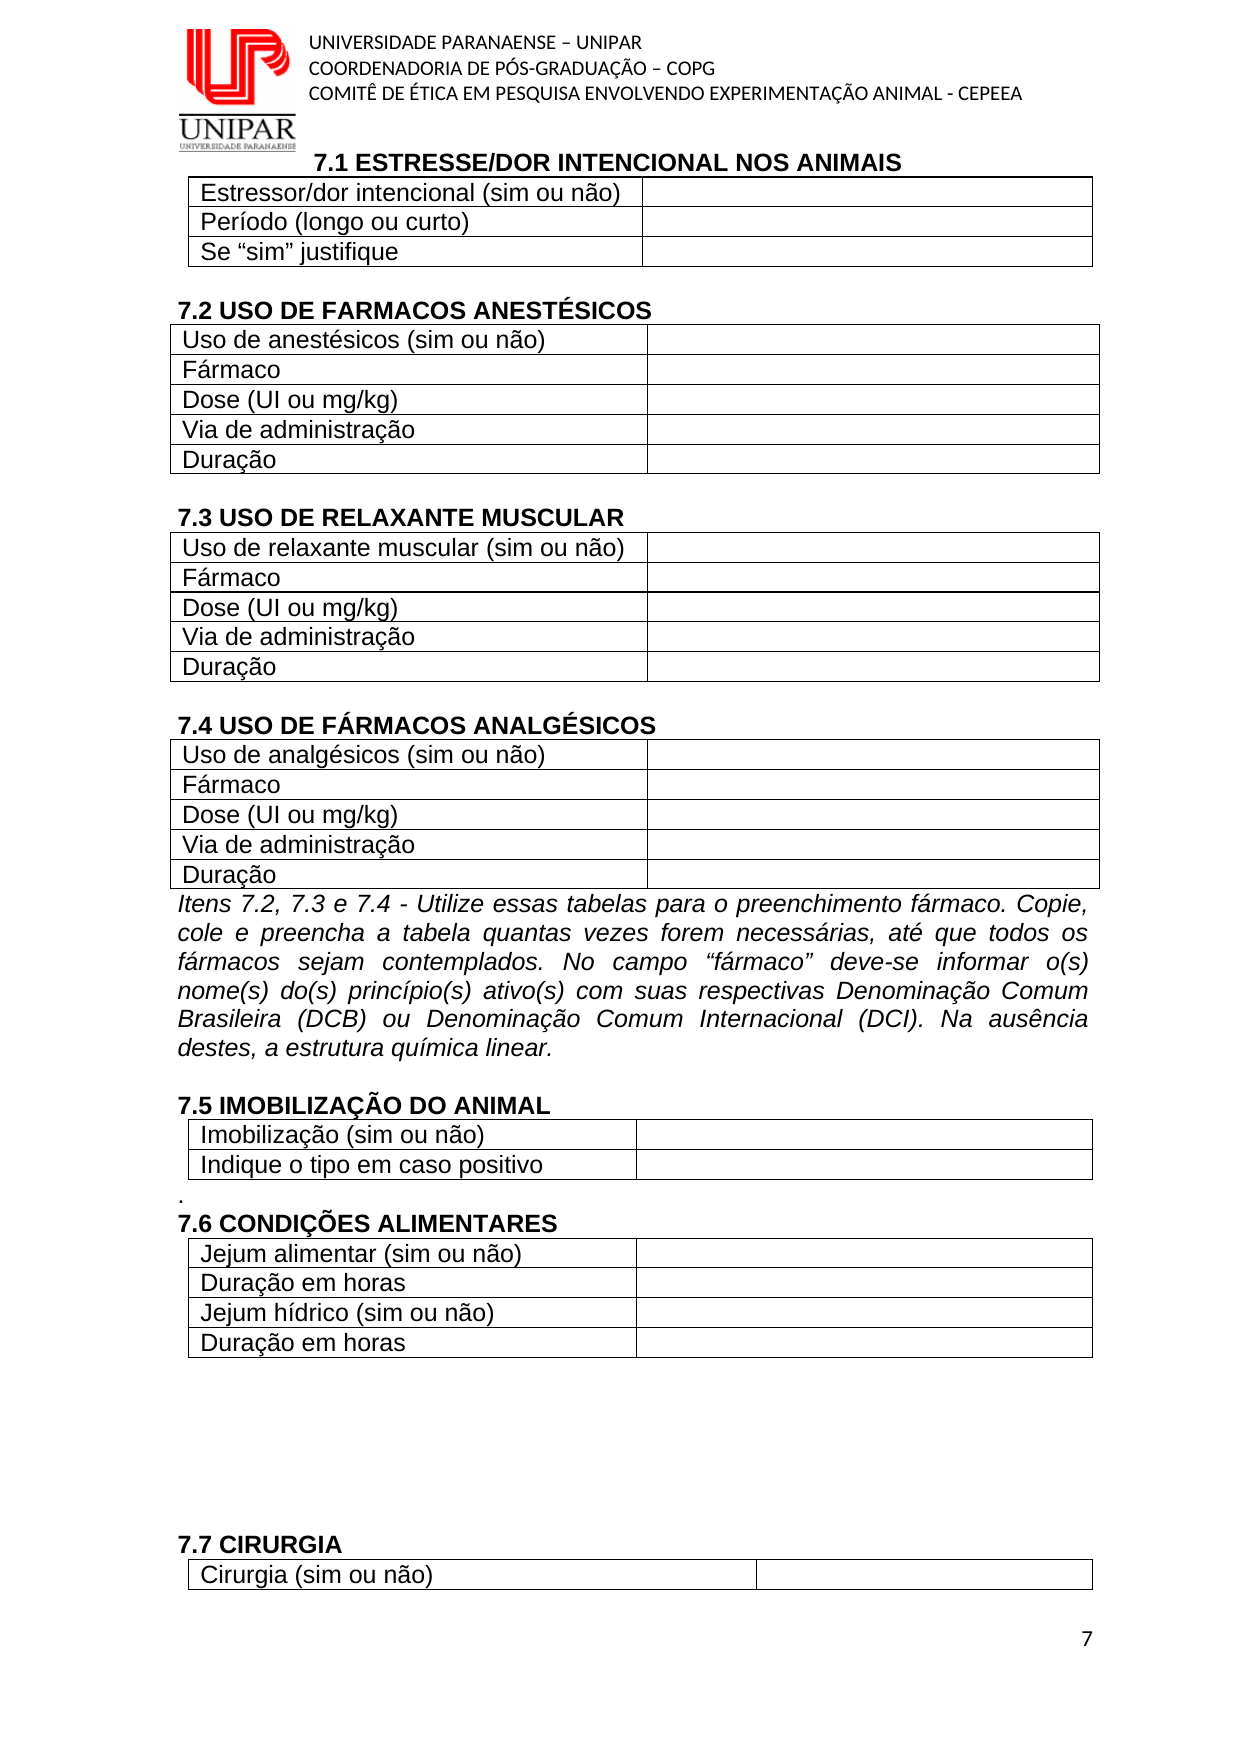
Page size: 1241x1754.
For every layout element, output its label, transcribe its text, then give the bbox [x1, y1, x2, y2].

table_header Imobilização (sim ou não) [189, 1120, 636, 1149]
table_cell Duração [171, 445, 647, 473]
table_cell [637, 1150, 1092, 1179]
table_cell [648, 563, 1099, 591]
table_header Estressor/dor intencional (sim ou não) [189, 178, 642, 206]
table_cell Dose (UI ou mg/kg) [171, 385, 647, 414]
table_cell [648, 770, 1099, 799]
table_header [637, 1120, 1092, 1149]
table_header [648, 740, 1099, 769]
table_header [637, 1239, 1092, 1267]
table_cell Duração em horas [189, 1328, 636, 1357]
table_cell [637, 1268, 1092, 1297]
table_cell [643, 237, 1092, 266]
table_cell Fármaco [171, 563, 647, 591]
table_cell [648, 385, 1099, 414]
table_cell [648, 800, 1099, 829]
text 7.1 ESTRESSE/DOR INTENCIONAL NOS ANIMAIS [177, 148, 1092, 176]
table_cell Duração em horas [189, 1268, 636, 1297]
table_cell [648, 622, 1099, 651]
table_cell [648, 355, 1099, 384]
table_cell [637, 1328, 1092, 1357]
table_cell Jejum hídrico (sim ou não) [189, 1298, 636, 1327]
table_header [757, 1560, 1092, 1589]
table_header Uso de analgésicos (sim ou não) [171, 740, 647, 769]
table_cell [648, 593, 1099, 621]
table_header Uso de anestésicos (sim ou não) [171, 325, 647, 354]
table_header [648, 325, 1099, 354]
table_cell Duração [171, 860, 647, 888]
table_cell [643, 207, 1092, 236]
table_header [643, 178, 1092, 206]
table_cell [648, 652, 1099, 681]
table_cell Se “sim” justifique [189, 237, 642, 266]
table_header Cirurgia (sim ou não) [189, 1560, 756, 1589]
table_cell Dose (UI ou mg/kg) [171, 800, 647, 829]
table_cell Via de administração [171, 830, 647, 858]
text . [177, 1180, 1092, 1209]
table_cell [637, 1298, 1092, 1327]
table_cell Via de administração [171, 415, 647, 443]
text 7.7 CIRURGIA [177, 1530, 1092, 1559]
table_cell Indique o tipo em caso positivo [189, 1150, 636, 1179]
table_header Jejum alimentar (sim ou não) [189, 1239, 636, 1267]
text 7.5 IMOBILIZAÇÃO DO ANIMAL [177, 1091, 1092, 1119]
table_cell Dose (UI ou mg/kg) [171, 593, 647, 621]
table_cell [648, 415, 1099, 443]
table_header Uso de relaxante muscular (sim ou não) [171, 533, 647, 562]
table_cell [648, 445, 1099, 473]
table_cell Fármaco [171, 355, 647, 384]
text 7.4 USO DE FÁRMACOS ANALGÉSICOS [177, 711, 1092, 739]
text 7.6 CONDIÇÕES ALIMENTARES [177, 1209, 1092, 1237]
table_cell Período (longo ou curto) [189, 207, 642, 236]
table_cell Fármaco [171, 770, 647, 799]
text 7.3 USO DE RELAXANTE MUSCULAR [177, 503, 1092, 532]
table_cell Via de administração [171, 622, 647, 651]
table_cell [648, 860, 1099, 888]
table_header [648, 533, 1099, 562]
text Itens 7.2, 7.3 e 7.4 - Utilize essas tabelas para o preenchimento fármaco. Copie, cole e preencha a tabela quantas vezes forem necessárias, até que todos os fármacos sejam contemplados. No campo “fármaco” deve-se informar o(s) nome(s) do(s) princípio(s) ativo(s) com suas respectivas Denominação Comum Brasileira (DCB) ou Denominação Comum Internacional (DCI). Na ausência destes, a estrutura química linear. [177, 889, 1092, 1062]
text 7.2 USO DE FARMACOS ANESTÉSICOS [177, 296, 1092, 324]
table_cell [648, 830, 1099, 858]
table_cell Duração [171, 652, 647, 681]
